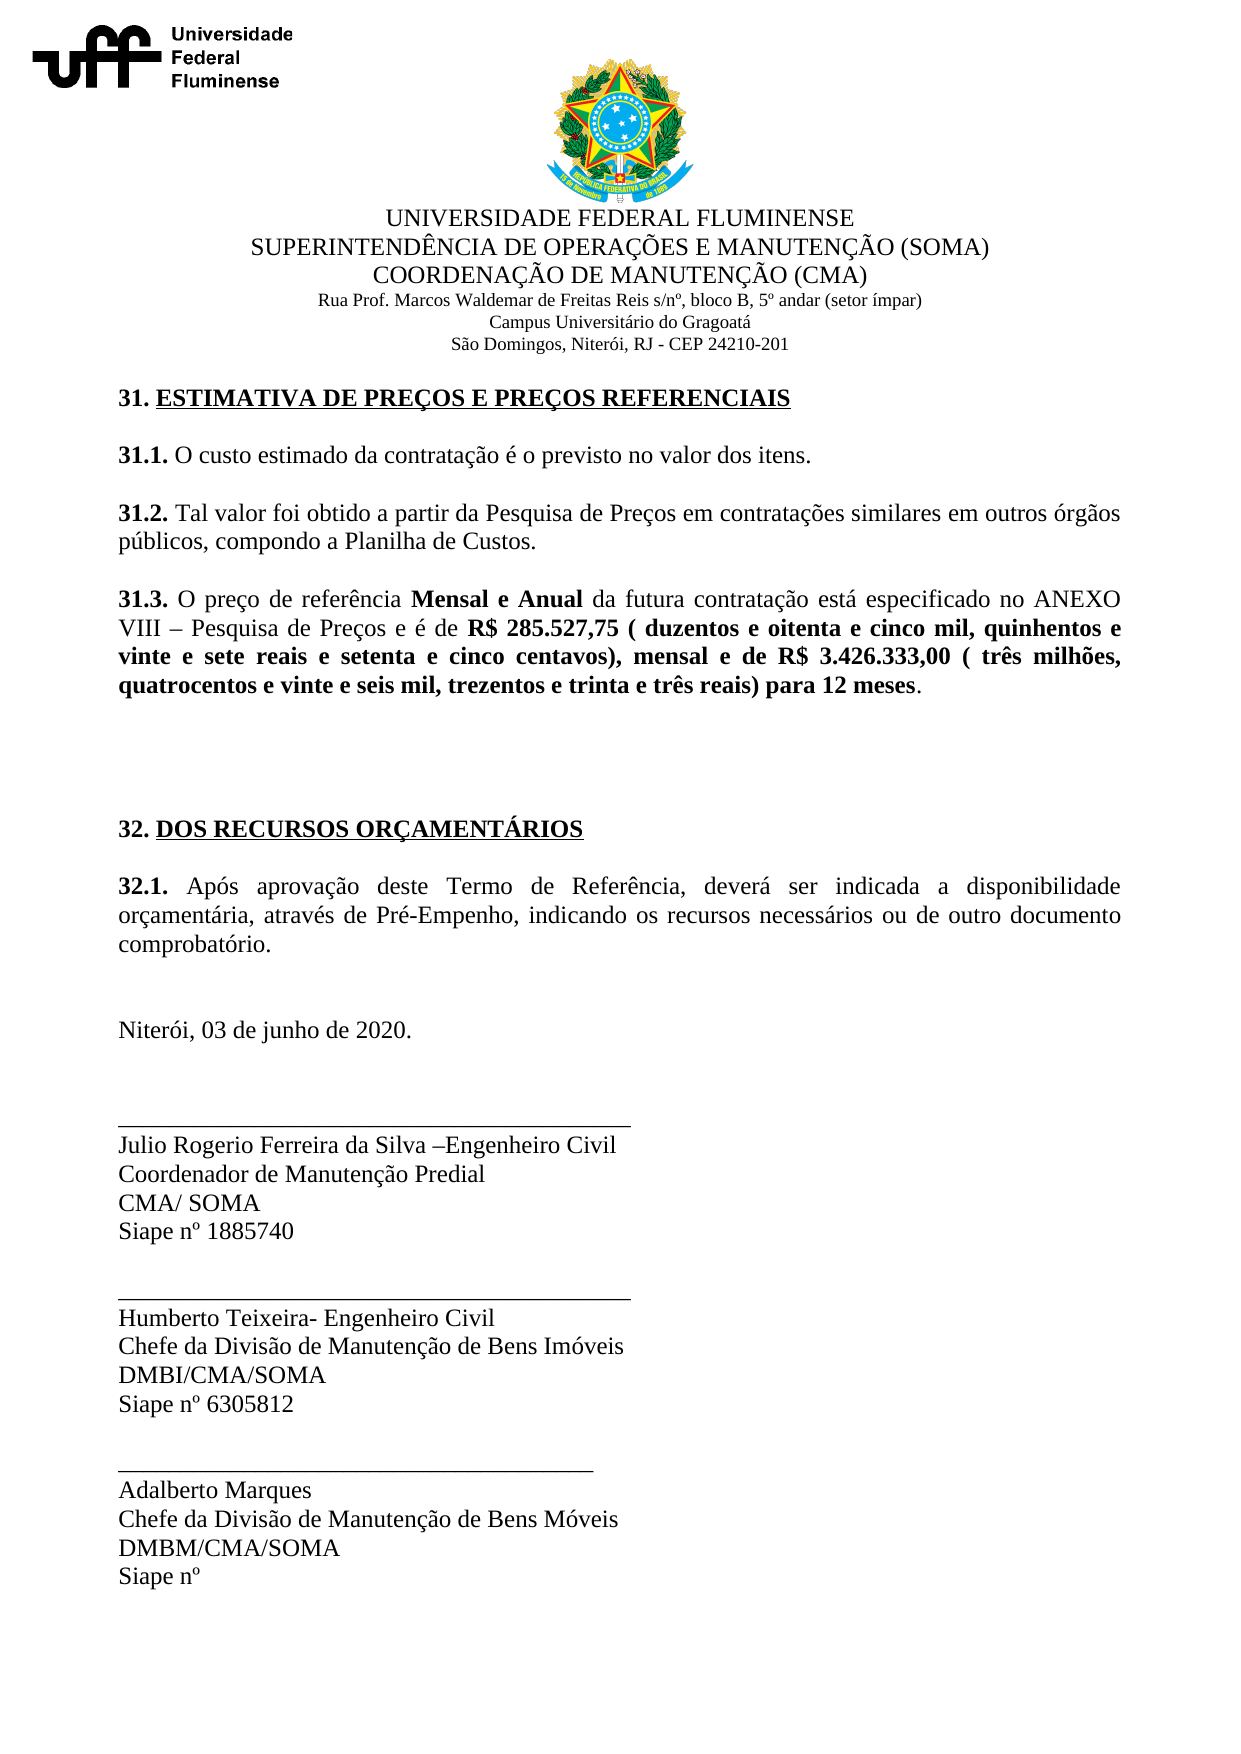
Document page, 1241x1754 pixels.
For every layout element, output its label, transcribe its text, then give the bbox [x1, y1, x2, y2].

text 31.3. O preço de referência Mensal e Anual da futura contratação está especificado no ANEXO VIII – Pesquisa de Preços e é de R$ 285.527,75 ( duzentos e oitenta e cinco mil, quinhentos e vinte e sete reais e setenta e cinco centavos), mensal e de R$ 3.426.333,00 ( três milhões, quatrocentos e vinte e seis mil, trezentos e trinta e três reais) para 12 meses. [118, 584, 1122, 699]
picture [546, 59, 694, 203]
text Chefe da Divisão de Manutenção de Bens Imóveis [118, 1331, 1122, 1360]
text 31.2. Tal valor foi obtido a partir da Pesquisa de Preços em contratações similares em outros órgãos públicos, compondo a Planilha de Custos. [118, 498, 1122, 555]
text Niterói, 03 de junho de 2020. [118, 1015, 1122, 1044]
text Siape nº [118, 1561, 1122, 1590]
picture [574, 185, 600, 198]
text CMA/ SOMA [118, 1188, 1122, 1216]
text 32.1. Após aprovação deste Termo de Referência, deverá ser indicada a disponibilidade orçamentária, através de Pré-Empenho, indicando os recursos necessários ou de outro documento comprobatório. [118, 871, 1122, 958]
text _________________________________________ Julio Rogerio Ferreira da Silva –Engenheiro Civil [118, 1101, 1122, 1159]
text _________________________________________ Humberto Teixeira- Engenheiro Civil [118, 1274, 1122, 1331]
text Siape nº 6305812 [118, 1389, 1122, 1418]
text DMBM/CMA/SOMA [118, 1533, 1122, 1561]
text DMBI/CMA/SOMA [118, 1360, 1122, 1389]
picture [649, 178, 659, 185]
picture [32, 25, 293, 88]
text Siape nº 1885740 [118, 1216, 1122, 1245]
picture [581, 177, 592, 185]
text 31.1. O custo estimado da contratação é o previsto no valor dos itens. [118, 440, 1122, 469]
text 31. ESTIMATIVA DE PREÇOS E PREÇOS REFERENCIAIS [118, 383, 1122, 411]
picture [640, 183, 647, 189]
text Coordenador de Manutenção Predial [118, 1159, 1122, 1188]
picture [656, 185, 666, 192]
picture [594, 184, 602, 189]
text 32. DOS RECURSOS ORÇAMENTÁRIOS [118, 814, 1122, 843]
text ______________________________________ Adalberto Marques [118, 1446, 1122, 1504]
text Chefe da Divisão de Manutenção de Bens Móveis [118, 1504, 1122, 1533]
